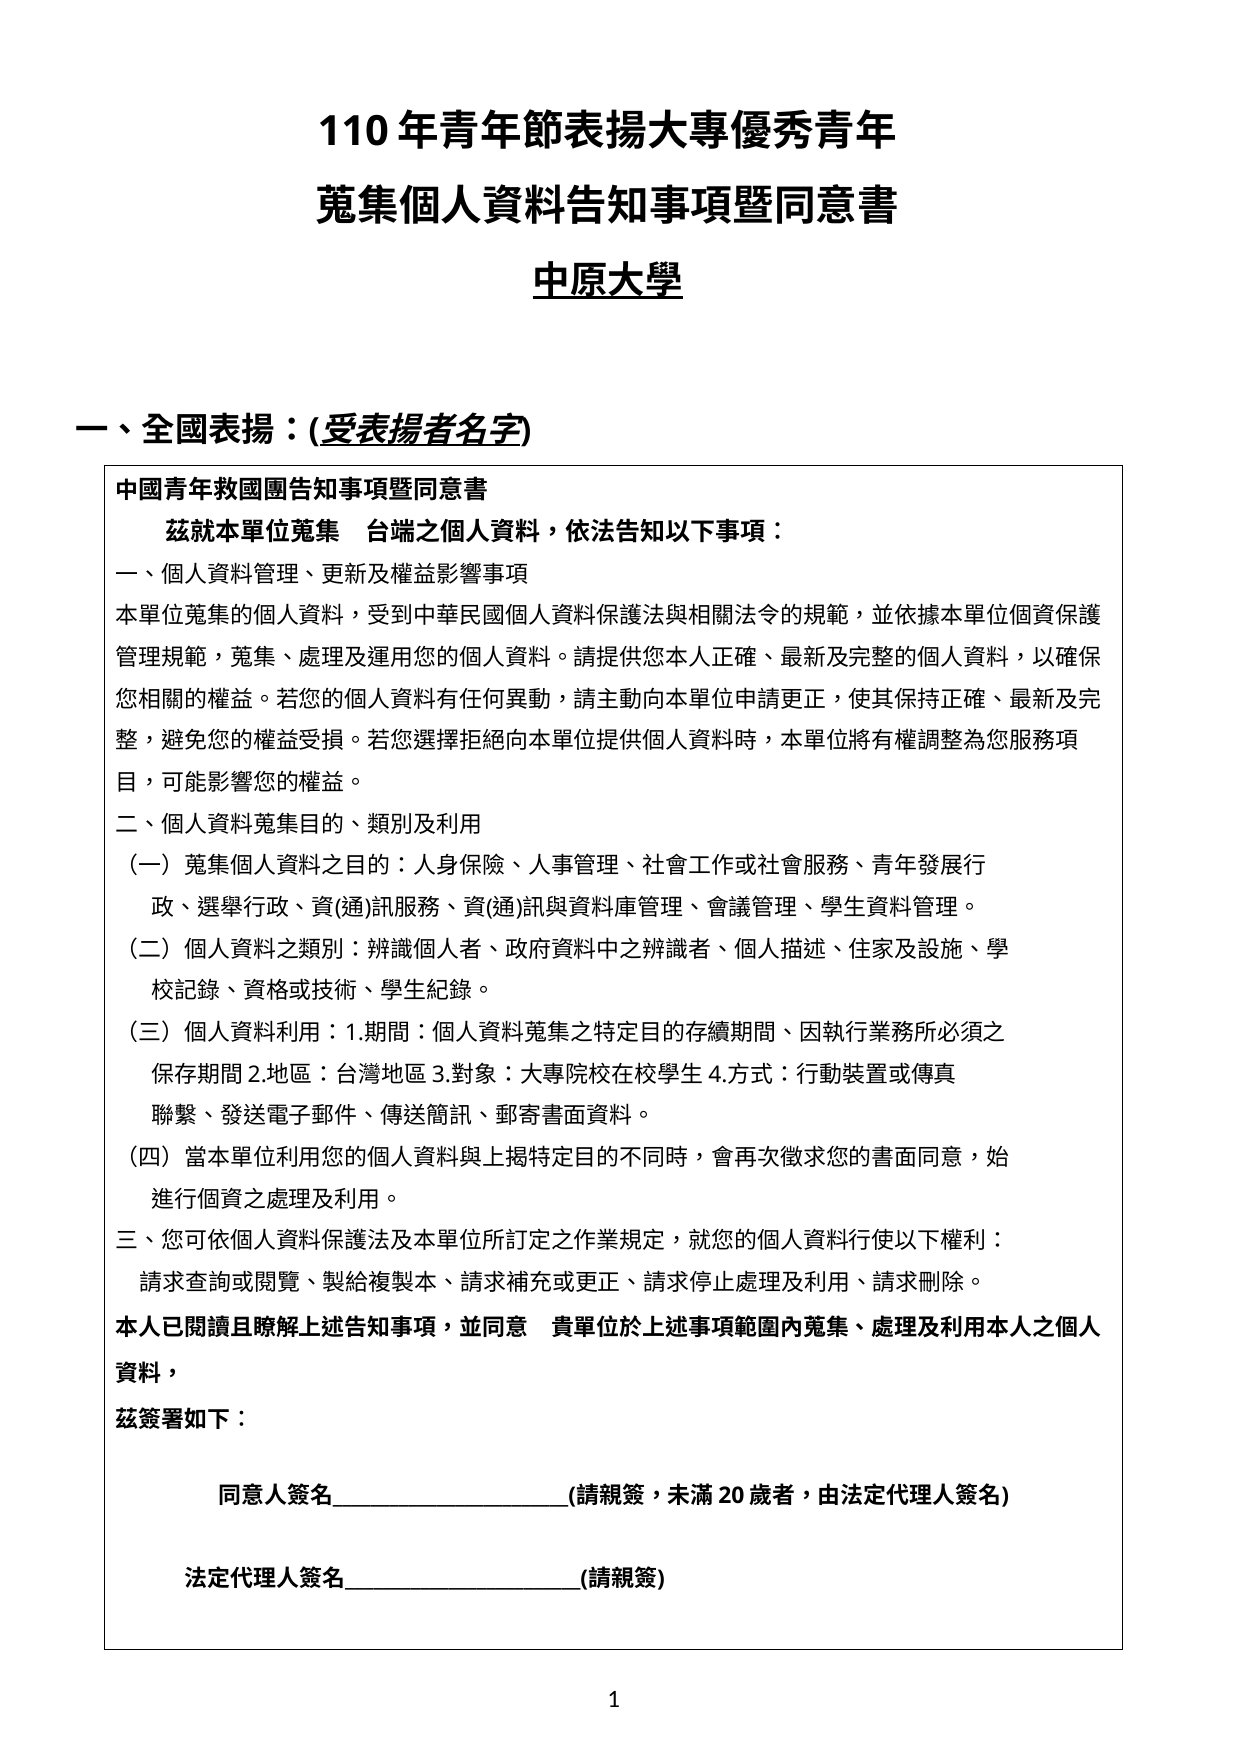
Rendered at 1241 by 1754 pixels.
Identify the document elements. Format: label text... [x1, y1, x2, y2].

text 一、全國表揚：(受表揚者名字) [75, 389, 1152, 464]
text 蒐集個人資料告知事項暨同意書 [31, 164, 1183, 239]
table_header 中國青年救國團告知事項暨同意書 茲就本單位蒐集 台端之個人資料，依法告知以下事項︰ 一、個人資料管理、更新及權益影響事項 本單位蒐集的個人資料，受到中華民國個人資料保護法與相關法令的規範，並依據本單位個資保護管理規範，蒐集、處理及運用您的個人資料。請提供您本人正確、最新及完整的個人資料，以確保您相關的權益。若您的個人資料有任何異動，請主動向本單位申請更正，使其保持正確、最新及完整，避免您的權益受損。若您選擇拒絕向本單位提供個人資料時，本單位將有權調整為您服務項目，可能影響您的權益。 二、個人資料蒐集目的、類別及利用 （一）蒐集個人資料之目的：人身保險、人事管理、社會工作或社會服務、青年發展行 政、選舉行政、資(通)訊服務、資(通)訊與資料庫管理、會議管理、學生資料管理。 （二）個人資料之類別：辨識個人者、政府資料中之辨識者、個人描述、住家及設施、學 校記錄、資格或技術、學生紀錄。 （三）個人資料利用：1.期間：個人資料蒐集之特定目的存續期間、因執行業務所必須之 保存期間2.地區：台灣地區3.對象：大專院校在校學生 4.方式：行動裝置或傳真 聯繫、發送電子郵件、傳送簡訊、郵寄書面資料。 （四）當本單位利用您的個人資料與上揭特定目的不同時，會再次徵求您的書面同意，始 進行個資之處理及利用。 三、您可依個人資料保護法及本單位所訂定之作業規定，就您的個人資料行使以下權利： 請求查詢或閱覽、製給複製本、請求補充或更正、請求停止處理及利用、請求刪除。 本人已閱讀且瞭解上述告知事項，並同意 貴單位於上述事項範圍內蒐集、處理及利用本人之個人資料， 茲簽署如下︰ 同意人簽名_________________________(請親簽，未滿20歲者，由法定代理人簽名) 法定代理人簽名_________________________(請親簽) [105, 466, 1122, 1649]
text 中原大學 [31, 239, 1183, 314]
text 110年青年節表揚大專優秀青年 [31, 89, 1183, 164]
